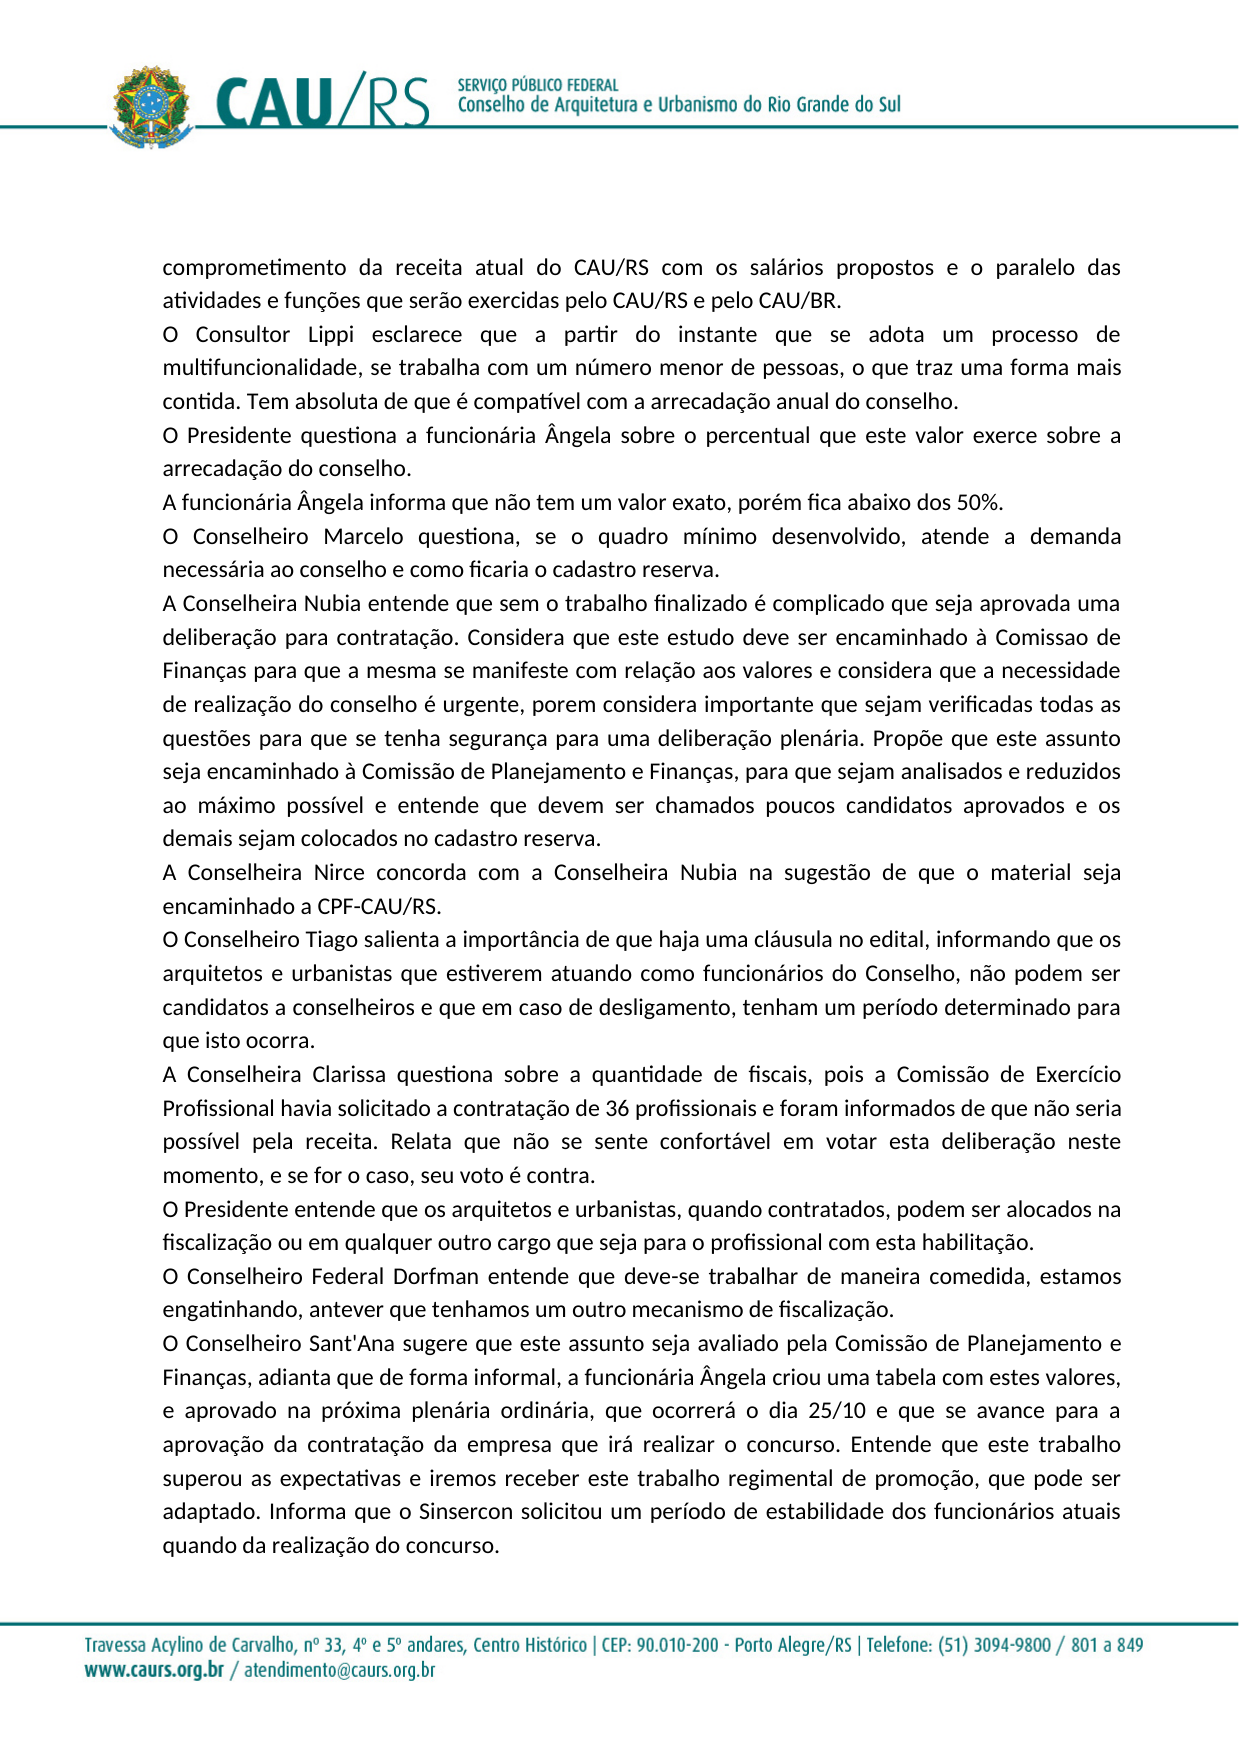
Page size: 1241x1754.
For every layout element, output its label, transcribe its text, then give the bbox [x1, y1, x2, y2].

picture [0, 0, 1239, 1754]
text O Presidente entende que os arquitetos e urbanistas, quando contratados, podem ser alocados na fiscalização ou em qualquer outro cargo que seja para o profissional com esta habilitação. [162, 1194, 1123, 1257]
text O Consultor Lippi esclarece que a partir do instante que se adota um processo de multifuncionalidade, se trabalha com um número menor de pessoas, o que traz uma forma mais contida. Tem absoluta de que é compatível com a arrecadação anual do conselho. [162, 319, 1123, 415]
text A funcionária Ângela informa que não tem um valor exato, porém fica abaixo dos 50%. [162, 487, 1123, 516]
text O Conselheiro Marcelo questiona, se o quadro mínimo desenvolvido, atende a demanda necessária ao conselho e como ficaria o cadastro reserva. [162, 521, 1123, 584]
text O Conselheiro Tiago salienta a importância de que haja uma cláusula no edital, informando que os arquitetos e urbanistas que estiverem atuando como funcionários do Conselho, não podem ser candidatos a conselheiros e que em caso de desligamento, tenham um período determinado para que isto ocorra. [162, 924, 1123, 1055]
text O Conselheiro Sant'Ana sugere que este assunto seja avaliado pela Comissão de Planejamento e Finanças, adianta que de forma informal, a funcionária Ângela criou uma tabela com estes valores, e aprovado na próxima plenária ordinária, que ocorrerá o dia 25/10 e que se avance para a aprovação da contratação da empresa que irá realizar o concurso. Entende que este trabalho superou as expectativas e iremos receber este trabalho regimental de promoção, que pode ser adaptado. Informa que o Sinsercon solicitou um período de estabilidade dos funcionários atuais quando da realização do concurso. [162, 1328, 1123, 1559]
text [162, 252, 1123, 314]
text A Conselheira Nubia entende que sem o trabalho finalizado é complicado que seja aprovada uma deliberação para contratação. Considera que este estudo deve ser encaminhado à Comissao de Finanças para que a mesma se manifeste com relação aos valores e considera que a necessidade de realização do conselho é urgente, porem considera importante que sejam verificadas todas as questões para que se tenha segurança para uma deliberação plenária. Propõe que este assunto seja encaminhado à Comissão de Planejamento e Finanças, para que sejam analisados e reduzidos ao máximo possível e entende que devem ser chamados poucos candidatos aprovados e os demais sejam colocados no cadastro reserva. [162, 588, 1123, 853]
text A Conselheira Clarissa questiona sobre a quantidade de fiscais, pois a Comissão de Exercício Profissional havia solicitado a contratação de 36 profissionais e foram informados de que não seria possível pela receita. Relata que não se sente confortável em votar esta deliberação neste momento, e se for o caso, seu voto é contra. [162, 1059, 1123, 1189]
text A Conselheira Nirce concorda com a Conselheira Nubia na sugestão de que o material seja encaminhado a CPF-CAU/RS. [162, 857, 1123, 920]
text O Conselheiro Federal Dorfman entende que deve-se trabalhar de maneira comedida, estamos engatinhando, antever que tenhamos um outro mecanismo de fiscalização. [162, 1261, 1123, 1324]
text O Presidente questiona a funcionária Ângela sobre o percentual que este valor exerce sobre a arrecadação do conselho. [162, 420, 1123, 483]
